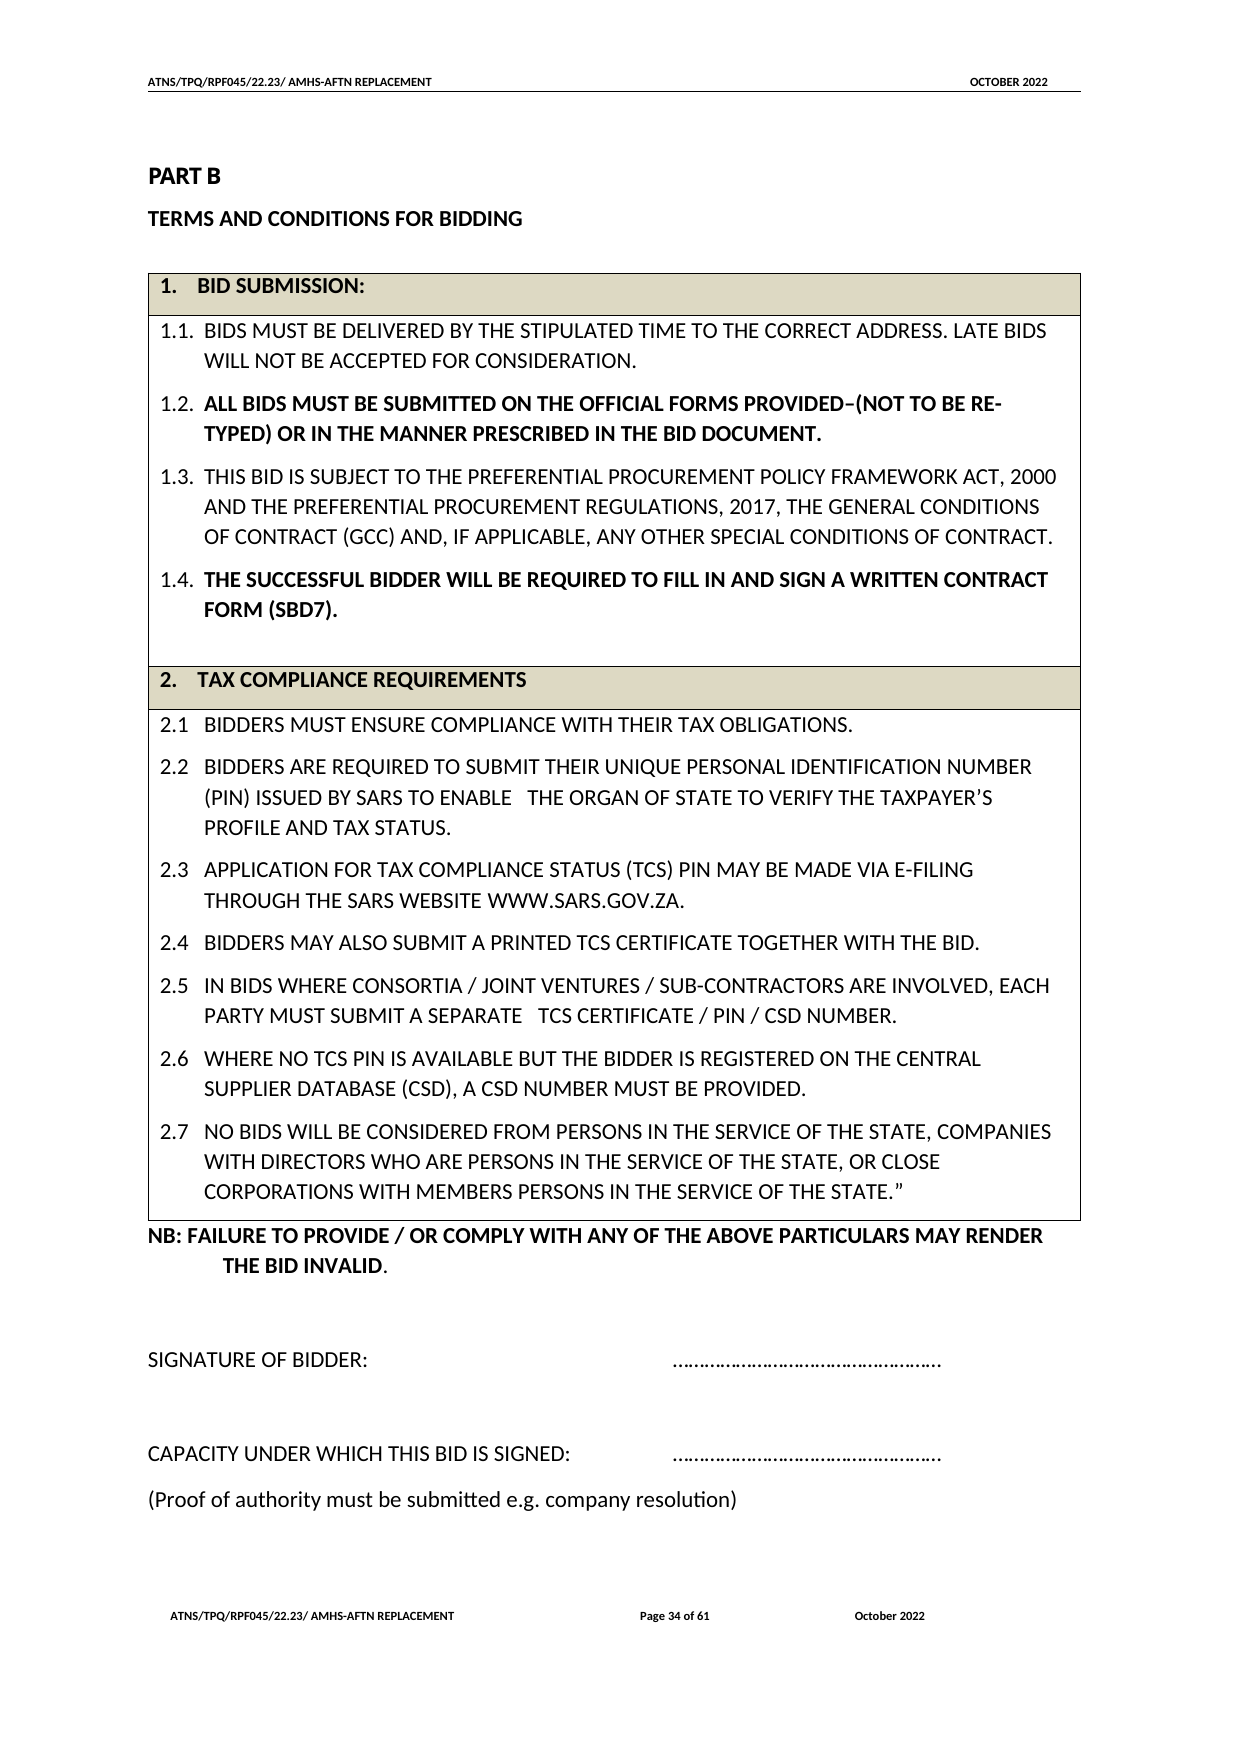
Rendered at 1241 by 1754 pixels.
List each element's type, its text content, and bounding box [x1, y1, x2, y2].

subtitle TERMS AND CONDITIONS FOR BIDDING [148, 204, 1081, 232]
text CAPACITY UNDER WHICH THIS BID IS SIGNED: …………………………………………… [148, 1439, 1081, 1467]
table_cell BIDS MUST BE DELIVERED BY THE STIPULATED TIME TO THE CORRECT ADDRESS. LATE BIDS WILL NOT BE ACCEPTED FOR CONSIDERATION. ALL BIDS MUST BE SUBMITTED ON THE OFFICIAL FORMS PROVIDED–(NOT TO BE RE-TYPED) OR IN THE MANNER PRESCRIBED IN THE BID DOCUMENT. THIS BID IS SUBJECT TO THE PREFERENTIAL PROCUREMENT POLICY FRAMEWORK ACT, 2000 AND THE PREFERENTIAL PROCUREMENT REGULATIONS, 2017, THE GENERAL CONDITIONS OF CONTRACT (GCC) AND, IF APPLICABLE, ANY OTHER SPECIAL CONDITIONS OF CONTRACT. THE SUCCESSFUL BIDDER WILL BE REQUIRED TO FILL IN AND SIGN A WRITTEN CONTRACT FORM (SBD7). [149, 316, 1080, 666]
table_cell TAX COMPLIANCE REQUIREMENTS [149, 667, 1080, 709]
title PART B [148, 160, 1081, 191]
text SIGNATURE OF BIDDER: …………………………………………… [148, 1345, 1081, 1373]
table_cell BIDDERS MUST ENSURE COMPLIANCE WITH THEIR TAX OBLIGATIONS. BIDDERS ARE REQUIRED TO SUBMIT THEIR UNIQUE PERSONAL IDENTIFICATION NUMBER (PIN) ISSUED BY SARS TO ENABLE THE ORGAN OF STATE TO VERIFY THE TAXPAYER’S PROFILE AND TAX STATUS. APPLICATION FOR TAX COMPLIANCE STATUS (TCS) PIN MAY BE MADE VIA E-FILING THROUGH THE SARS WEBSITE WWW.SARS.GOV.ZA. BIDDERS MAY ALSO SUBMIT A PRINTED TCS CERTIFICATE TOGETHER WITH THE BID. IN BIDS WHERE CONSORTIA / JOINT VENTURES / SUB-CONTRACTORS ARE INVOLVED, EACH PARTY MUST SUBMIT A SEPARATE TCS CERTIFICATE / PIN / CSD NUMBER. WHERE NO TCS PIN IS AVAILABLE BUT THE BIDDER IS REGISTERED ON THE CENTRAL SUPPLIER DATABASE (CSD), A CSD NUMBER MUST BE PROVIDED. NO BIDS WILL BE CONSIDERED FROM PERSONS IN THE SERVICE OF THE STATE, COMPANIES WITH DIRECTORS WHO ARE PERSONS IN THE SERVICE OF THE STATE, OR CLOSE CORPORATIONS WITH MEMBERS PERSONS IN THE SERVICE OF THE STATE.” [149, 710, 1080, 1220]
text (Proof of authority must be submitted e.g. company resolution) [148, 1486, 1081, 1514]
table_header BID SUBMISSION: [149, 274, 1080, 315]
text NB: FAILURE TO PROVIDE / OR COMPLY WITH ANY OF THE ABOVE PARTICULARS MAY RENDER THE BID INVALID. [148, 1221, 1081, 1279]
